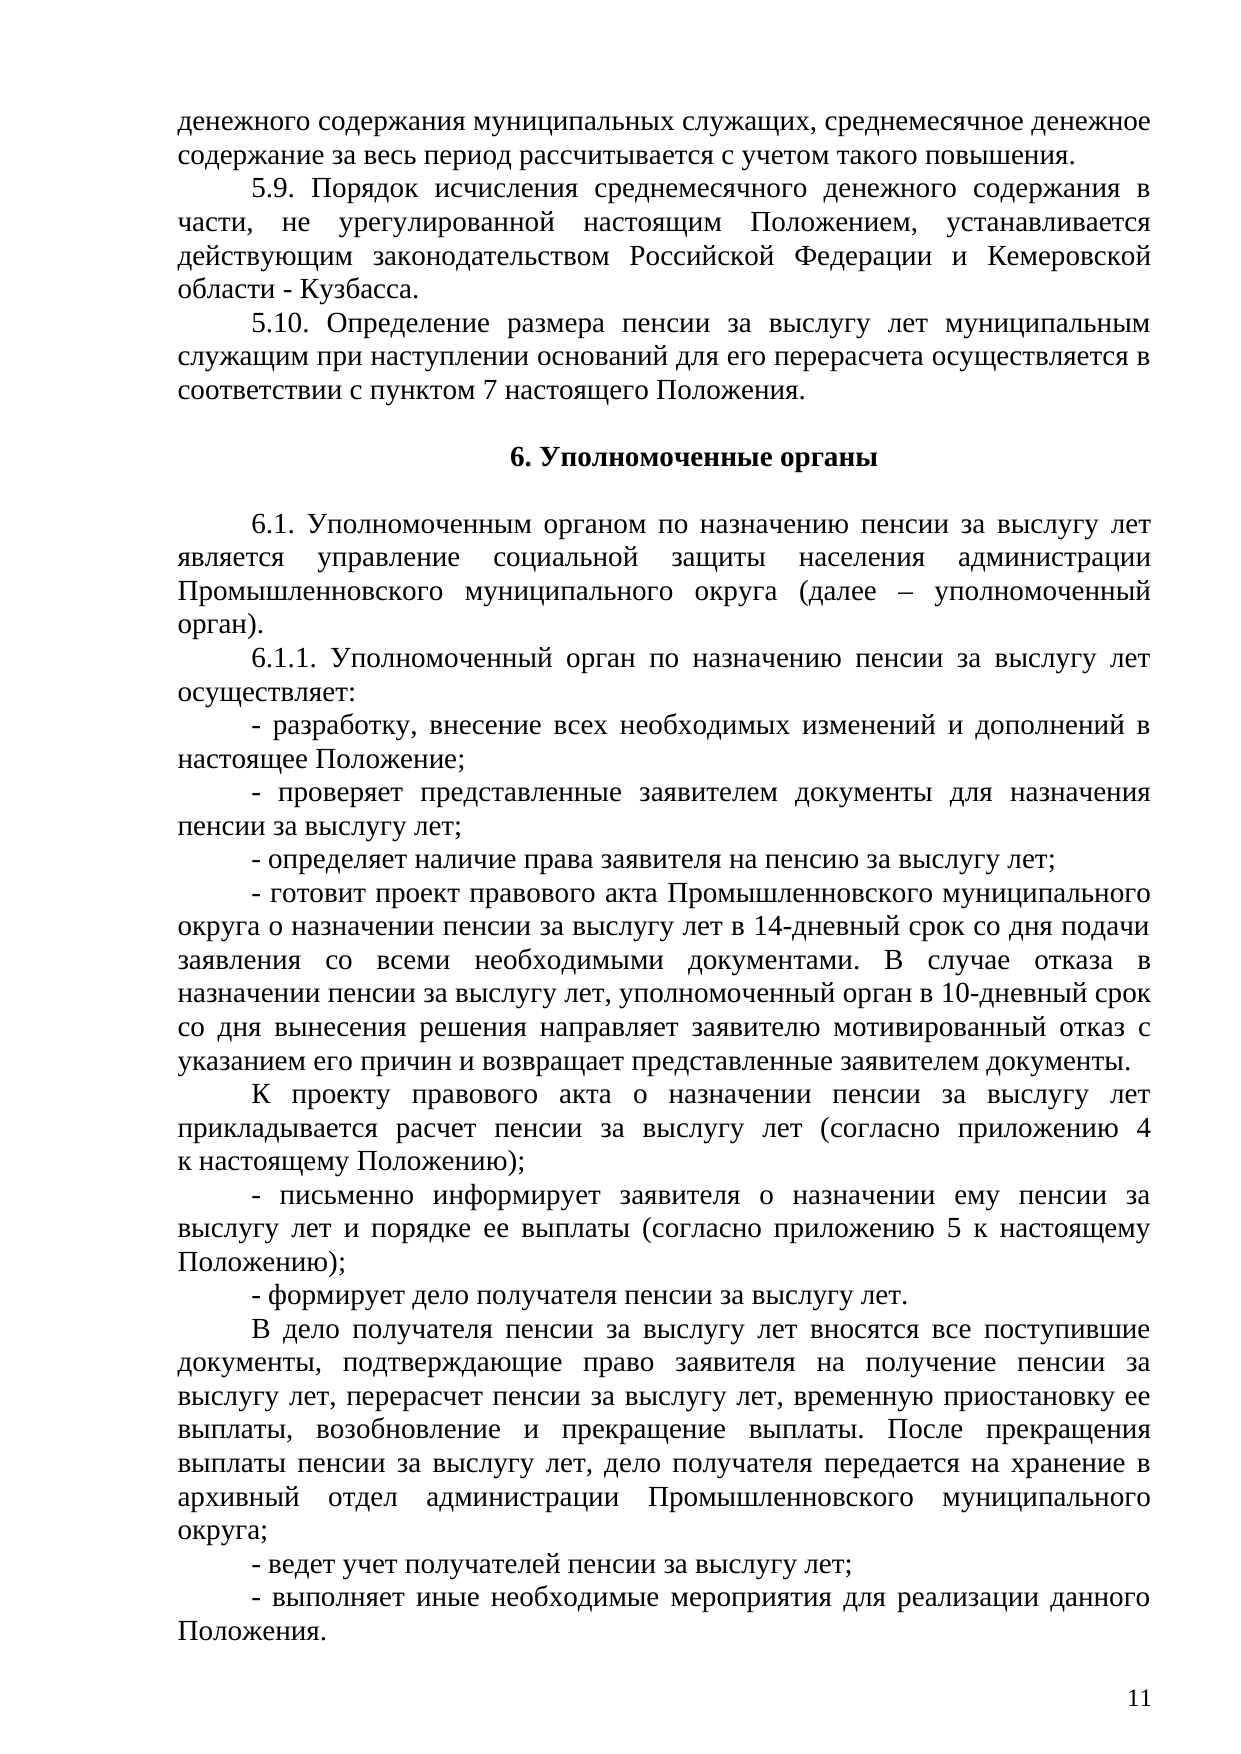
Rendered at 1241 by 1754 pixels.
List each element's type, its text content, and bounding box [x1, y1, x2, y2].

text - ведет учет получателей пенсии за выслугу лет; [177, 1546, 1152, 1579]
text - определяет наличие права заявителя на пенсию за выслугу лет; [177, 841, 1152, 875]
text - выполняет иные необходимые мероприятия для реализации данного Положения. [177, 1579, 1152, 1646]
text 5.9. Порядок исчисления среднемесячного денежного содержания в части, не урегулированной настоящим Положением, устанавливается действующим законодательством Российской Федерации и Кемеровской области - Кузбасса. [177, 171, 1152, 305]
text - письменно информирует заявителя о назначении ему пенсии за выслугу лет и порядке ее выплаты (согласно приложению 5 к настоящему Положению); [177, 1177, 1152, 1277]
text - готовит проект правового акта Промышленновского муниципального округа о назначении пенсии за выслугу лет в 14-дневный срок со дня подачи заявления со всеми необходимыми документами. В случае отказа в назначении пенсии за выслугу лет, уполномоченный орган в 10-дневный срок со дня вынесения решения направляет заявителю мотивированный отказ с указанием его причин и возвращает представленные заявителем документы. [177, 875, 1152, 1076]
text В дело получателя пенсии за выслугу лет вносятся все поступившие документы, подтверждающие право заявителя на получение пенсии за выслугу лет, перерасчет пенсии за выслугу лет, временную приостановку ее выплаты, возобновление и прекращение выплаты. После прекращения выплаты пенсии за выслугу лет, дело получателя передается на хранение в архивный отдел администрации Промышленновского муниципального округа; [177, 1311, 1152, 1546]
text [177, 103, 1152, 171]
text 6.1. Уполномоченным органом по назначению пенсии за выслугу лет является управление социальной защиты населения администрации Промышленновского муниципального округа (далее – уполномоченный орган). [177, 506, 1152, 640]
text - разработку, внесение всех необходимых изменений и дополнений в настоящее Положение; [177, 707, 1152, 774]
text 6.1.1. Уполномоченный орган по назначению пенсии за выслугу лет осуществляет: [177, 640, 1152, 707]
text К проекту правового акта о назначении пенсии за выслугу лет прикладывается расчет пенсии за выслугу лет (согласно приложению 4 к настоящему Положению); [177, 1076, 1152, 1177]
text - проверяет представленные заявителем документы для назначения пенсии за выслугу лет; [177, 774, 1152, 841]
text 5.10. Определение размера пенсии за выслугу лет муниципальным служащим при наступлении оснований для его перерасчета осуществляется в соответствии с пунктом 7 настоящего Положения. [177, 305, 1152, 405]
text - формирует дело получателя пенсии за выслугу лет. [177, 1277, 1152, 1311]
text 6. Уполномоченные органы [177, 439, 1152, 472]
